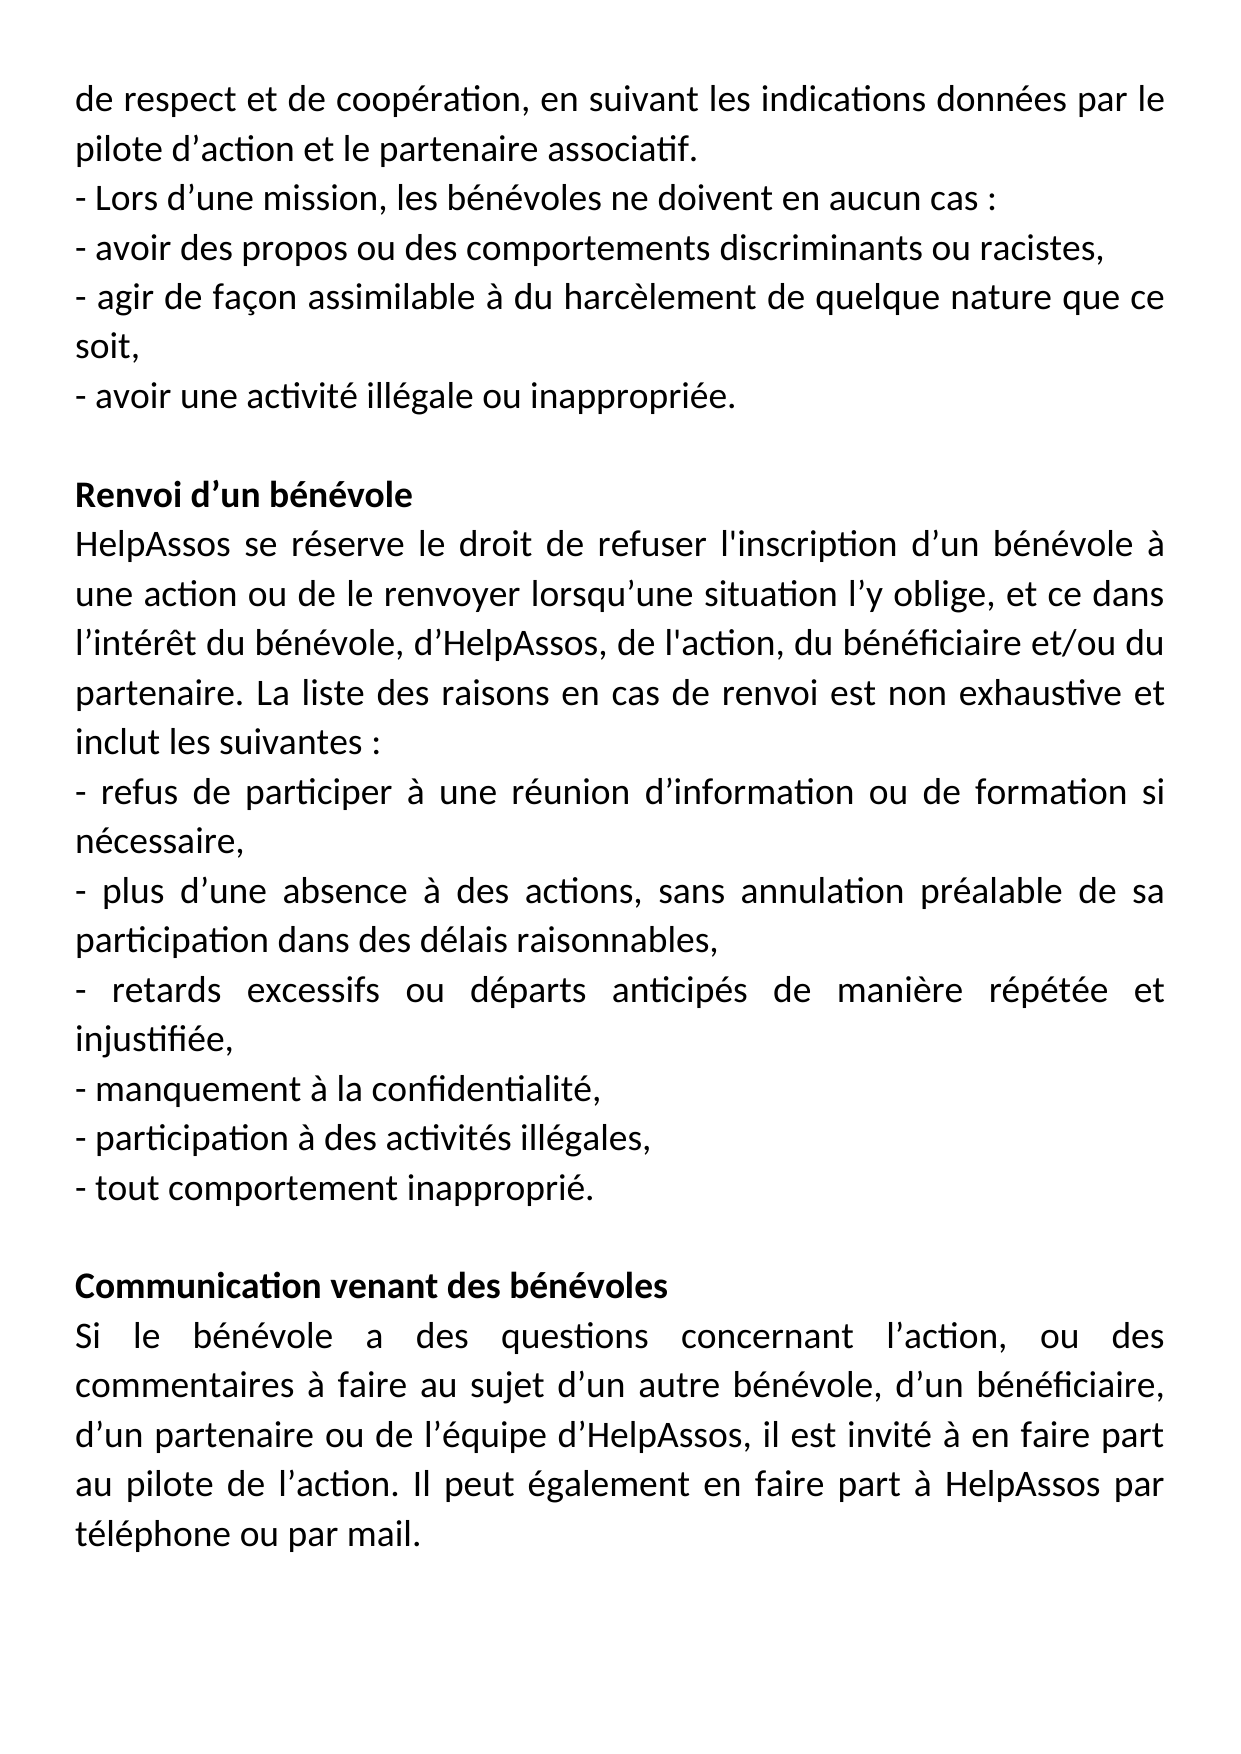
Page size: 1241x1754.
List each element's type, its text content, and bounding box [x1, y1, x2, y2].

text HelpAssos se réserve le droit de refuser l'inscription d’un bénévole à une action ou de le renvoyer lorsqu’une situation l’y oblige, et ce dans l’intérêt du bénévole, d’HelpAssos, de l'action, du bénéficiaire et/ou du partenaire. La liste des raisons en cas de renvoi est non exhaustive et inclut les suivantes : [75, 520, 1165, 764]
text - Lors d’une mission, les bénévoles ne doivent en aucun cas : [75, 174, 1165, 220]
text - plus d’une absence à des actions, sans annulation préalable de sa participation dans des délais raisonnables, [75, 867, 1165, 962]
text Communication venant des bénévoles [75, 1262, 1165, 1308]
text - tout comportement inapproprié. [75, 1163, 1165, 1209]
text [75, 75, 1165, 170]
text - avoir une activité illégale ou inappropriée. [75, 372, 1165, 418]
text Si le bénévole a des questions concernant l’action, ou des commentaires à faire au sujet d’un autre bénévole, d’un bénéficiaire, d’un partenaire ou de l’équipe d’HelpAssos, il est invité à en faire part au pilote de l’action. Il peut également en faire part à HelpAssos par téléphone ou par mail. [75, 1312, 1165, 1556]
text - refus de participer à une réunion d’information ou de formation si nécessaire, [75, 768, 1165, 863]
text - avoir des propos ou des comportements discriminants ou racistes, [75, 223, 1165, 269]
text Renvoi d’un bénévole [75, 471, 1165, 517]
text - retards excessifs ou départs anticipés de manière répétée et injustifiée, [75, 966, 1165, 1061]
text - agir de façon assimilable à du harcèlement de quelque nature que ce soit, [75, 273, 1165, 368]
text - participation à des activités illégales, [75, 1114, 1165, 1160]
text - manquement à la confidentialité, [75, 1064, 1165, 1110]
